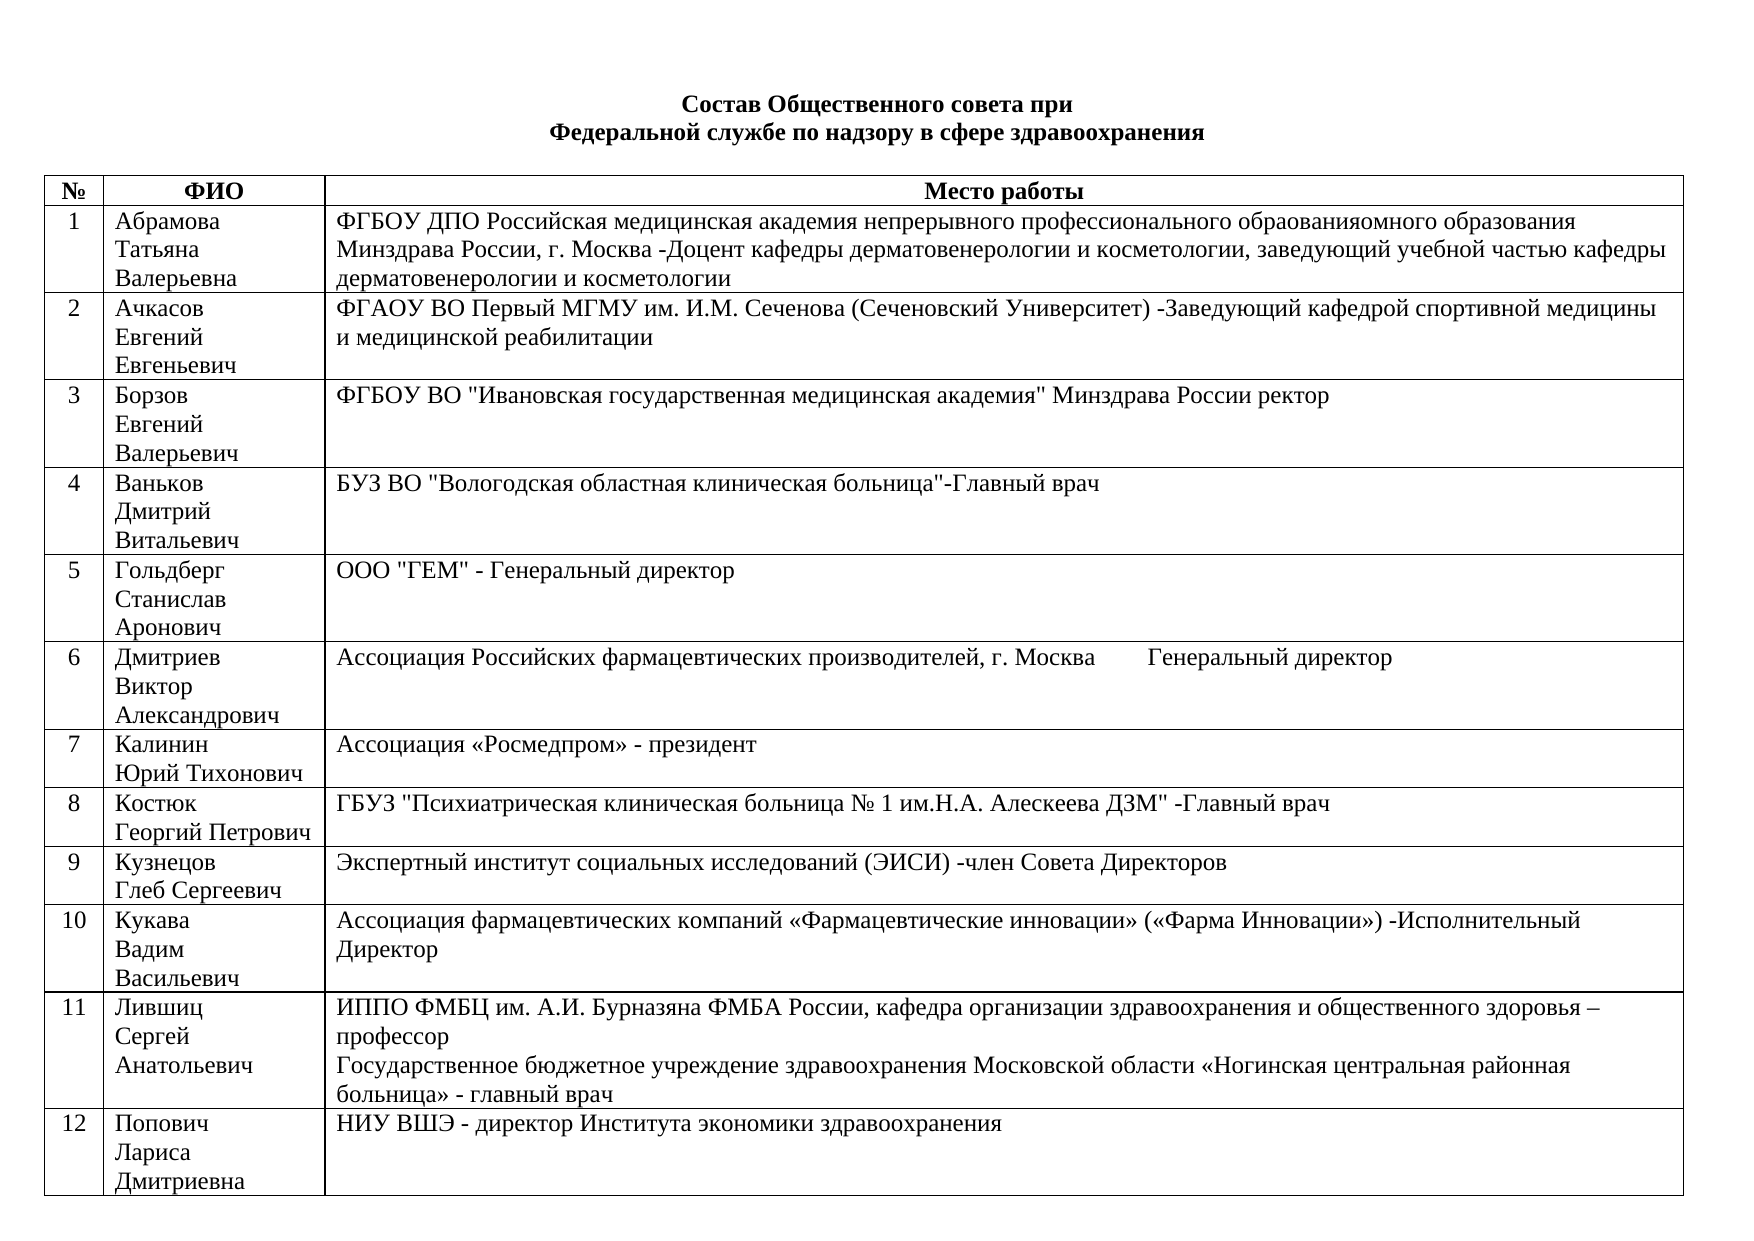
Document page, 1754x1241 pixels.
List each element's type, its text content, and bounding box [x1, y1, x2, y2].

table_cell 11 [45, 993, 103, 1107]
table_cell Дмитриев Виктор Александрович [104, 642, 324, 728]
table_cell Экспертный институт социальных исследований (ЭИСИ) -член Совета Директоров [326, 847, 1683, 904]
table_cell Кузнецов Глеб Сергеевич [104, 847, 324, 904]
table_cell 12 [45, 1109, 103, 1195]
table_header Место работы [326, 176, 1683, 205]
text Федеральной службе по надзору в сфере здравоохранения [103, 117, 1651, 146]
table_cell Борзов Евгений Валерьевич [104, 380, 324, 467]
table_cell Ассоциация фармацевтических компаний «Фармацевтические инновации» («Фарма Инновации») -Исполнительный Директор [326, 905, 1683, 991]
table_cell 10 [45, 905, 103, 991]
table_cell Костюк Георгий Петрович [104, 788, 324, 846]
table_cell Гольдберг Станислав Аронович [104, 555, 324, 641]
text Состав Общественного совета при [103, 89, 1651, 117]
table_cell ФГАОУ ВО Первый МГМУ им. И.М. Сеченова (Сеченовский Университет) -Заведующий кафедрой спортивной медицины и медицинской реабилитации [326, 293, 1683, 379]
table_cell Лившиц Сергей Анатольевич [104, 993, 324, 1107]
table_cell ГБУЗ "Психиатрическая клиническая больница № 1 им.Н.А. Алескеева ДЗМ" -Главный врач [326, 788, 1683, 846]
table_cell НИУ ВШЭ - директор Института экономики здравоохранения [326, 1109, 1683, 1195]
table_cell 7 [45, 730, 103, 787]
table_cell 6 [45, 642, 103, 728]
table_cell Ассоциация «Росмедпром» - президент [326, 730, 1683, 787]
table_cell Ассоциация Российских фармацевтических производителей, г. Москва Генеральный директор [326, 642, 1683, 728]
table_cell 1 [45, 206, 103, 292]
table_cell Ачкасов Евгений Евгеньевич [104, 293, 324, 379]
table_cell БУЗ ВО "Вологодская областная клиническая больница"-Главный врач [326, 468, 1683, 554]
table_cell Ваньков Дмитрий Витальевич [104, 468, 324, 554]
table_cell ИППО ФМБЦ им. А.И. Бурназяна ФМБА России, кафедра организации здравоохранения и общественного здоровья – профессор Государственное бюджетное учреждение здравоохранения Московской области «Ногинская центральная районная больница» - главный врач [326, 993, 1683, 1107]
table_cell Абрамова Татьяна Валерьевна [104, 206, 324, 292]
table_cell ООО "ГЕМ" - Генеральный директор [326, 555, 1683, 641]
table_header № [45, 176, 103, 205]
table_cell 4 [45, 468, 103, 554]
table_cell 5 [45, 555, 103, 641]
table_header ФИО [104, 176, 324, 205]
table_cell ФГБОУ ВО "Ивановская государственная медицинская академия" Минздрава России ректор [326, 380, 1683, 467]
table_cell 9 [45, 847, 103, 904]
table_cell 3 [45, 380, 103, 467]
table_cell ФГБОУ ДПО Российская медицинская академия непрерывного профессионального обраованияомного образования Минздрава России, г. Москва -Доцент кафедры дерматовенерологии и косметологии, заведующий учебной частью кафедры дерматовенерологии и косметологии [326, 206, 1683, 292]
table_cell Попович Лариса Дмитриевна [104, 1109, 324, 1195]
table_cell 8 [45, 788, 103, 846]
table_cell Калинин Юрий Тихонович [104, 730, 324, 787]
table_cell Кукава Вадим Васильевич [104, 905, 324, 991]
table_cell 2 [45, 293, 103, 379]
